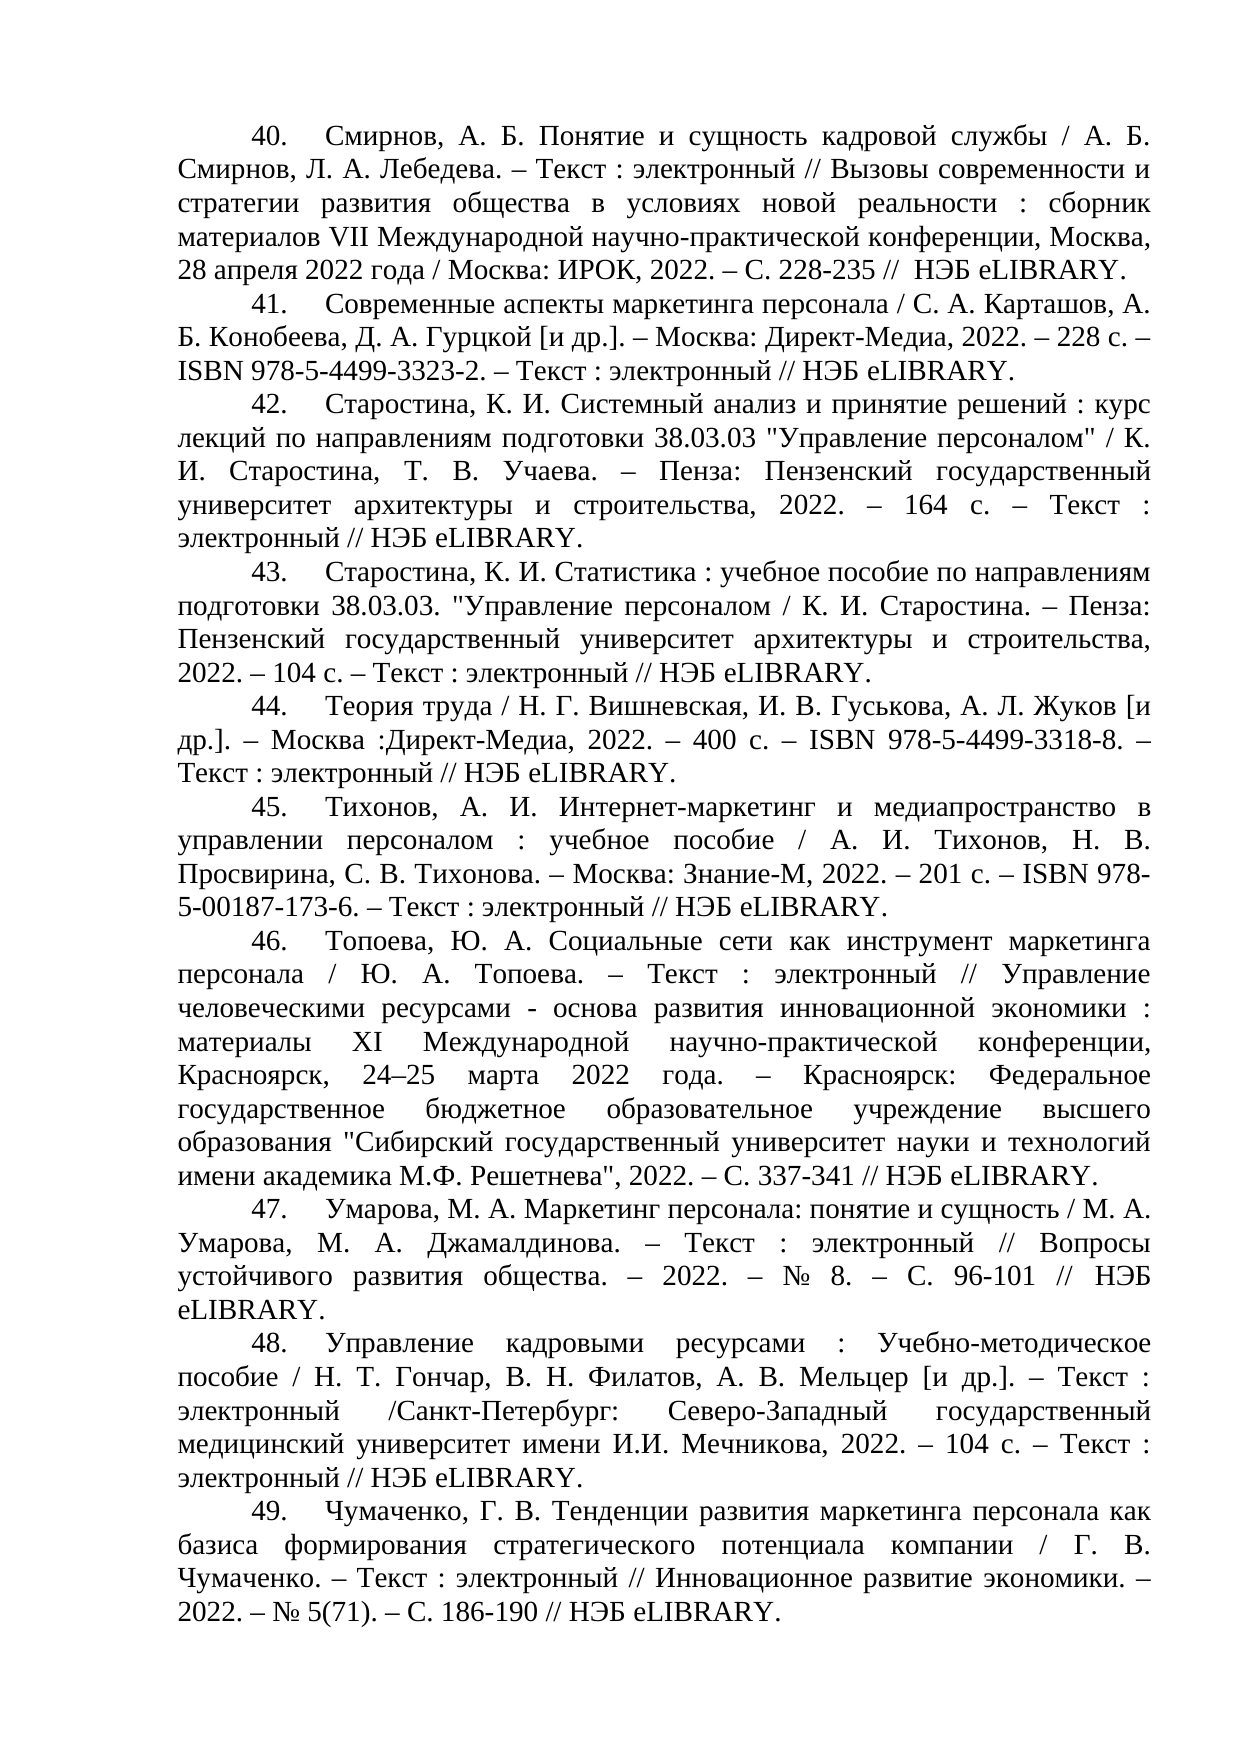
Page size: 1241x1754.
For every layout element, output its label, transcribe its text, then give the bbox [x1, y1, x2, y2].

list Тихонов, А. И. Интернет-маркетинг и медиапространство в управлении персоналом : учебное пособие / А. И. Тихонов, Н. В. Просвирина, С. В. Тихонова. – Москва: Знание-М, 2022. – 201 с. – ISBN 978-5-00187-173-6. – Текст : электронный // НЭБ eLIBRARY. [177, 789, 1152, 923]
list Современные аспекты маркетинга персонала / С. А. Карташов, А. Б. Конобеева, Д. А. Гурцкой [и др.]. – Москва: Директ-Медиа, 2022. – 228 с. – ISBN 978-5-4499-3323-2. – Текст : электронный // НЭБ eLIBRARY. [177, 286, 1152, 386]
list Теория труда / Н. Г. Вишневская, И. В. Гуськова, А. Л. Жуков [и др.]. – Москва :Директ-Медиа, 2022. – 400 с. – ISBN 978-5-4499-3318-8. – Текст : электронный // НЭБ eLIBRARY. [177, 688, 1152, 789]
list Чумаченко, Г. В. Тенденции развития маркетинга персонала как базиса формирования стратегического потенциала компании / Г. В. Чумаченко. – Текст : электронный // Инновационное развитие экономики. – 2022. – № 5(71). – С. 186-190 // НЭБ eLIBRARY. [177, 1493, 1152, 1627]
list Смирнов, А. Б. Понятие и сущность кадровой службы / А. Б. Смирнов, Л. А. Лебедева. – Текст : электронный // Вызовы современности и стратегии развития общества в условиях новой реальности : сборник материалов VII Международной научно-практической конференции, Москва, 28 апреля 2022 года / Москва: ИРОК, 2022. – С. 228-235 // НЭБ eLIBRARY. [177, 118, 1152, 286]
list Умарова, М. А. Маркетинг персонала: понятие и сущность / М. А. Умарова, М. А. Джамалдинова. – Текст : электронный // Вопросы устойчивого развития общества. – 2022. – № 8. – С. 96-101 // НЭБ eLIBRARY. [177, 1191, 1152, 1326]
list Старостина, К. И. Системный анализ и принятие решений : курс лекций по направлениям подготовки 38.03.03 "Управление персоналом" / К. И. Старостина, Т. В. Учаева. – Пенза: Пензенский государственный университет архитектуры и строительства, 2022. – 164 с. – Текст : электронный // НЭБ eLIBRARY. [177, 386, 1152, 554]
list Управление кадровыми ресурсами : Учебно-методическое пособие / Н. Т. Гончар, В. Н. Филатов, А. В. Мельцер [и др.]. – Текст : электронный /Санкт-Петербург: Северо-Западный государственный медицинский университет имени И.И. Мечникова, 2022. – 104 с. – Текст : электронный // НЭБ eLIBRARY. [177, 1326, 1152, 1493]
list Топоева, Ю. А. Социальные сети как инструмент маркетинга персонала / Ю. А. Топоева. – Текст : электронный // Управление человеческими ресурсами - основа развития инновационной экономики : материалы XI Международной научно-практической конференции, Красноярск, 24–25 марта 2022 года. – Красноярск: Федеральное государственное бюджетное образовательное учреждение высшего образования "Сибирский государственный университет науки и технологий имени академика М.Ф. Решетнева", 2022. – С. 337-341 // НЭБ eLIBRARY. [177, 923, 1152, 1191]
list Старостина, К. И. Статистика : учебное пособие по направлениям подготовки 38.03.03. "Управление персоналом / К. И. Старостина. – Пенза: Пензенский государственный университет архитектуры и строительства, 2022. – 104 с. – Текст : электронный // НЭБ eLIBRARY. [177, 554, 1152, 688]
